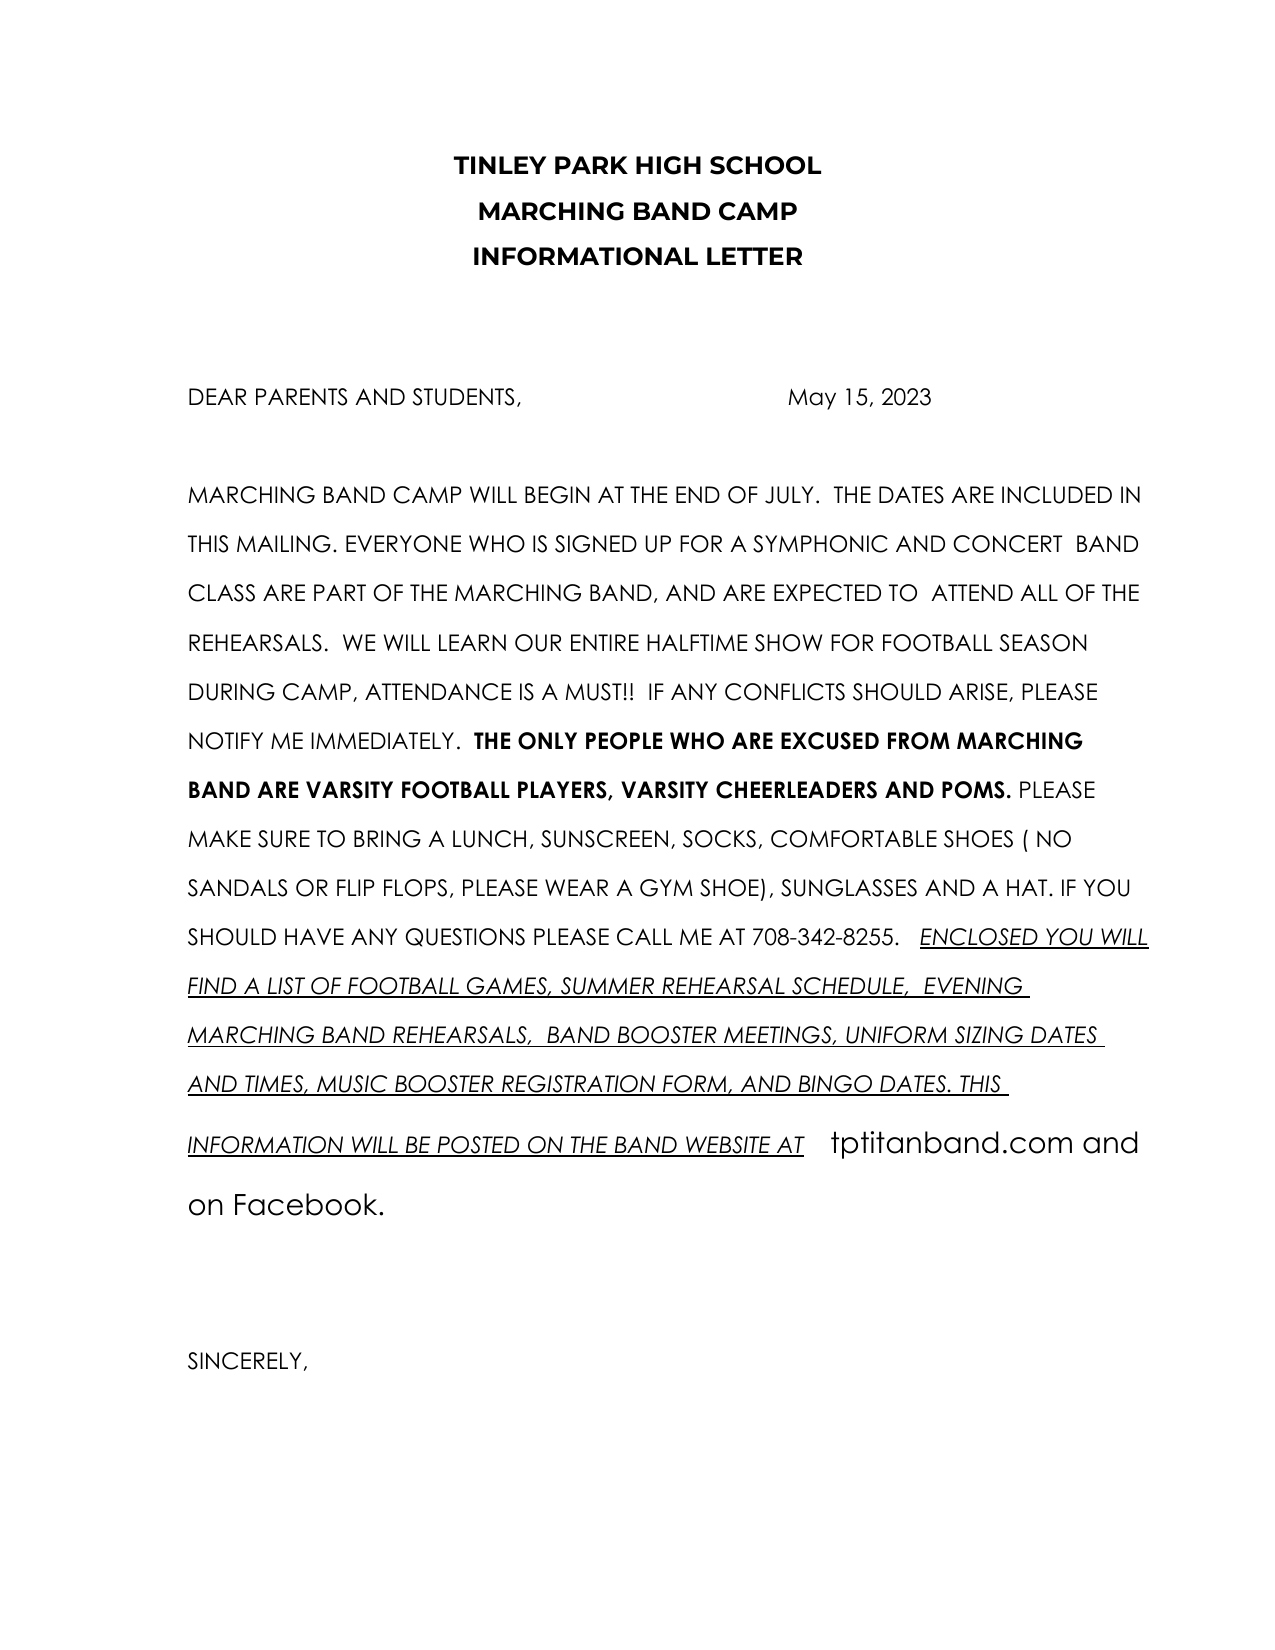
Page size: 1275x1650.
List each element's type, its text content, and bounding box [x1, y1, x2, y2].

text MARCHING BAND CAMP [187, 196, 1087, 226]
text SINCERELY, [187, 1343, 1087, 1376]
text DEAR PARENTS AND STUDENTS, May 15, 2023 [187, 380, 1087, 413]
text TINLEY PARK HIGH SCHOOL [187, 150, 1087, 181]
text INFORMATIONAL LETTER [187, 241, 1087, 272]
text MARCHING BAND CAMP WILL BEGIN AT THE END OF JULY. THE DATES ARE INCLUDED IN THIS MAILING. EVERYONE WHO IS SIGNED UP FOR A SYMPHONIC AND CONCERT BAND CLASS ARE PART OF THE MARCHING BAND, AND ARE EXPECTED TO ATTEND ALL OF THE REHEARSALS. WE WILL LEARN OUR ENTIRE HALFTIME SHOW FOR FOOTBALL SEASON DURING CAMP, ATTENDANCE IS A MUST!! IF ANY CONFLICTS SHOULD ARISE, PLEASE NOTIFY ME IMMEDIATELY. THE ONLY PEOPLE WHO ARE EXCUSED FROM MARCHING BAND ARE VARSITY FOOTBALL PLAYERS, VARSITY CHEERLEADERS AND POMS. PLEASE MAKE SURE TO BRING A LUNCH, SUNSCREEN, SOCKS, COMFORTABLE SHOES ( NO SANDALS OR FLIP FLOPS, PLEASE WEAR A GYM SHOE), SUNGLASSES AND A HAT. IF YOU SHOULD HAVE ANY QUESTIONS PLEASE CALL ME AT 708-342-8255. ENCLOSED YOU WILL FIND A LIST OF FOOTBALL GAMES, SUMMER REHEARSAL SCHEDULE, EVENING MARCHING BAND REHEARSALS, BAND BOOSTER MEETINGS, UNIFORM SIZING DATES AND TIMES, MUSIC BOOSTER REGISTRATION FORM, AND BINGO DATES. THIS INFORMATION WILL BE POSTED ON THE BAND WEBSITE AT tptitanband.com and on Facebook. [187, 478, 1153, 1224]
